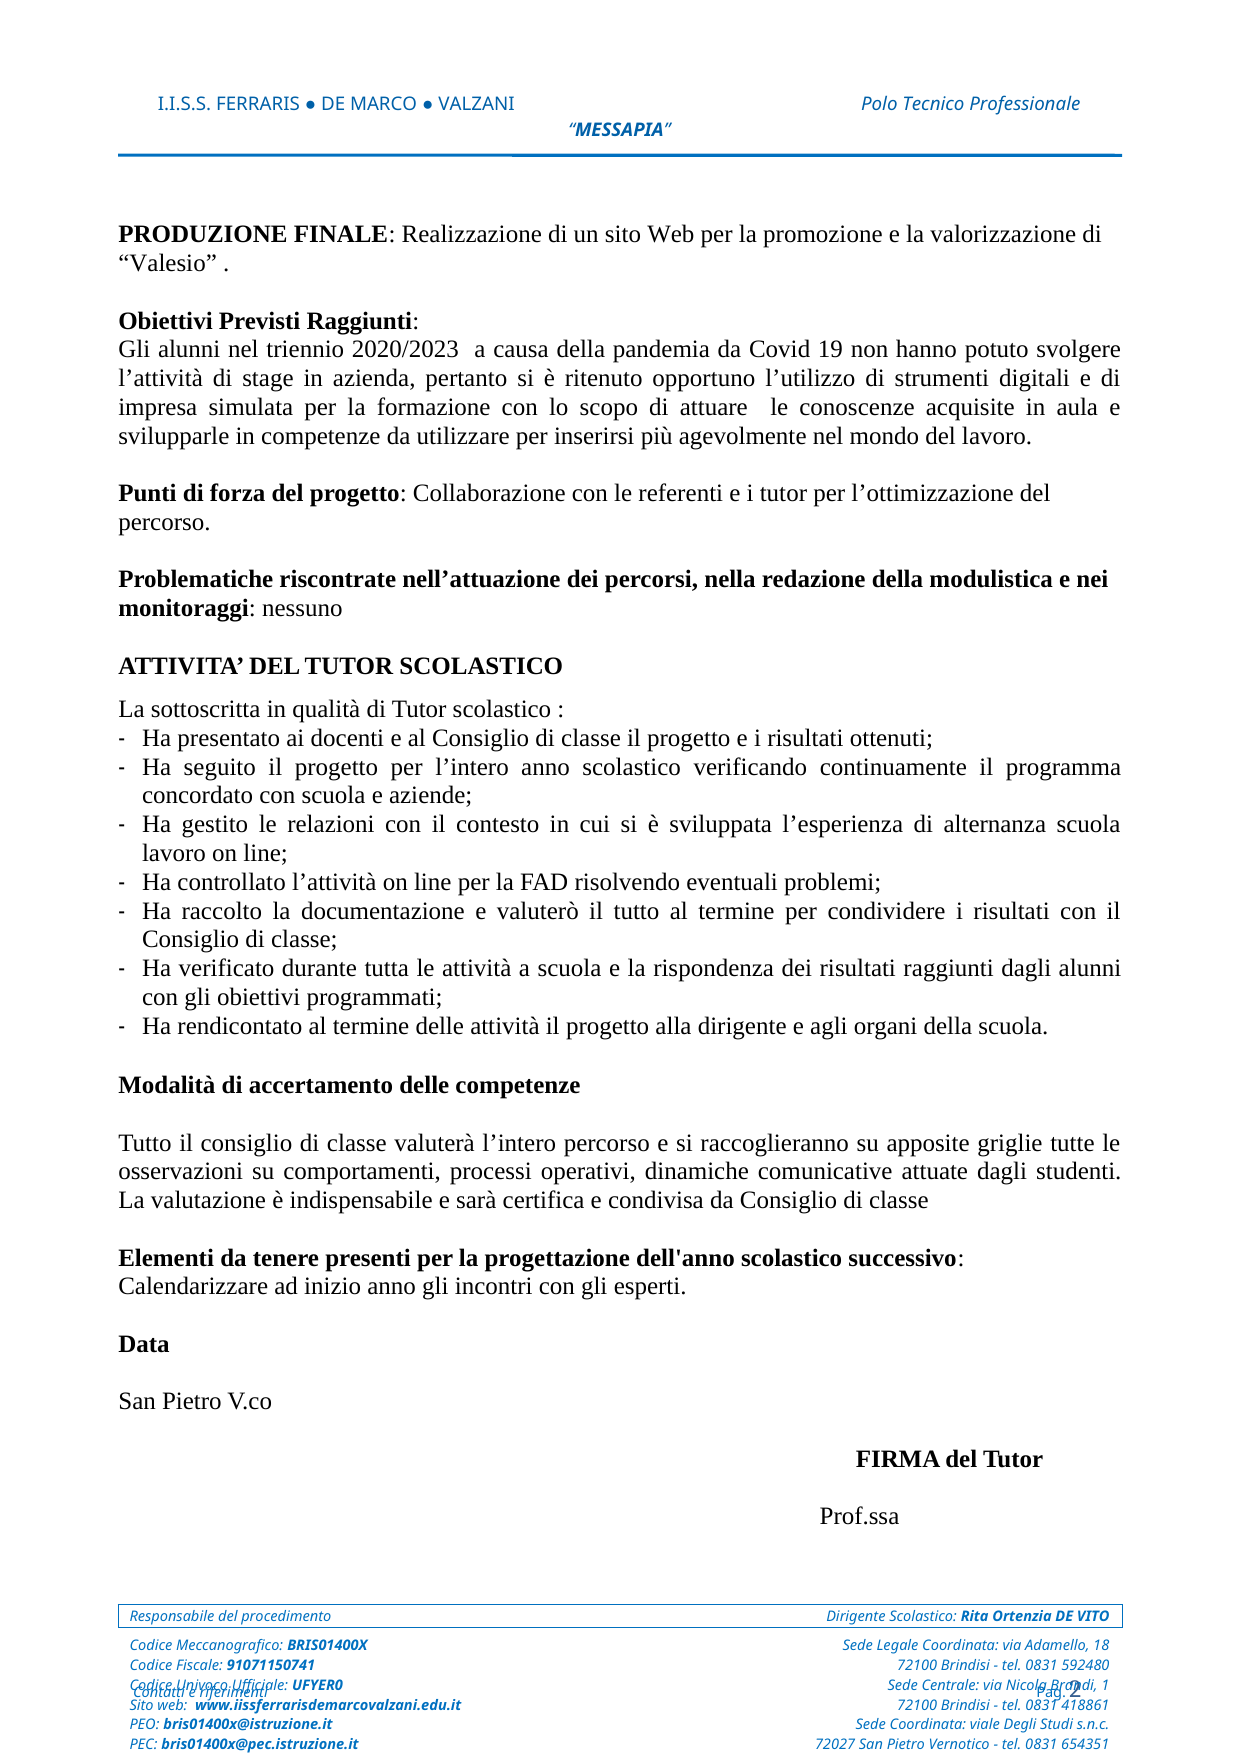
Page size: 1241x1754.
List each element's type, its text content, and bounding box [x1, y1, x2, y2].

text Elementi da tenere presenti per la progettazione dell'anno scolastico successivo: [118, 1243, 1122, 1271]
text Problematiche riscontrate nell’attuazione dei percorsi, nella redazione della modulistica e nei monitoraggi: nessuno [118, 564, 1122, 622]
list Ha gestito le relazioni con il contesto in cui si è sviluppata l’esperienza di alternanza scuola lavoro on line; [118, 809, 1122, 867]
list Ha controllato l’attività on line per la FAD risolvendo eventuali problemi; [118, 867, 1122, 896]
text ATTIVITA’ DEL TUTOR SCOLASTICO [118, 651, 1122, 679]
text Punti di forza del progetto: Collaborazione con le referenti e i tutor per l’ottimizzazione del percorso. [118, 478, 1122, 536]
text Calendarizzare ad inizio anno gli incontri con gli esperti. [118, 1271, 1122, 1300]
text Tutto il consiglio di classe valuterà l’intero percorso e si raccoglieranno su apposite griglie tutte le osservazioni su comportamenti, processi operativi, dinamiche comunicative attuate dagli studenti. La valutazione è indispensabile e sarà certifica e condivisa da Consiglio di classe [118, 1128, 1122, 1214]
text La sottoscritta in qualità di Tutor scolastico : [118, 694, 1122, 723]
text FIRMA del Tutor [782, 1444, 1122, 1473]
list Ha raccolto la documentazione e valuterò il tutto al termine per condividere i risultati con il Consiglio di classe; [118, 896, 1122, 953]
text PRODUZIONE FINALE: Realizzazione di un sito Web per la promozione e la valorizzazione di “Valesio” . [118, 219, 1122, 277]
text Obiettivi Previsti Raggiunti: [118, 306, 1122, 334]
text Modalità di accertamento delle competenze [118, 1070, 1122, 1099]
text Data [118, 1329, 1122, 1358]
list Ha seguito il progetto per l’intero anno scolastico verificando continuamente il programma concordato con scuola e aziende; [118, 752, 1122, 809]
text Prof.ssa [782, 1501, 1122, 1530]
list Ha verificato durante tutta le attività a scuola e la rispondenza dei risultati raggiunti dagli alunni con gli obiettivi programmati; [118, 953, 1122, 1011]
text Gli alunni nel triennio 2020/2023 a causa della pandemia da Covid 19 non hanno potuto svolgere l’attività di stage in azienda, pertanto si è ritenuto opportuno l’utilizzo di strumenti digitali e di impresa simulata per la formazione con lo scopo di attuare le conoscenze acquisite in aula e svilupparle in competenze da utilizzare per inserirsi più agevolmente nel mondo del lavoro. [118, 334, 1122, 449]
text San Pietro V.co [118, 1386, 1122, 1415]
list Ha presentato ai docenti e al Consiglio di classe il progetto e i risultati ottenuti; [118, 723, 1122, 752]
list Ha rendicontato al termine delle attività il progetto alla dirigente e agli organi della scuola. [118, 1011, 1122, 1040]
